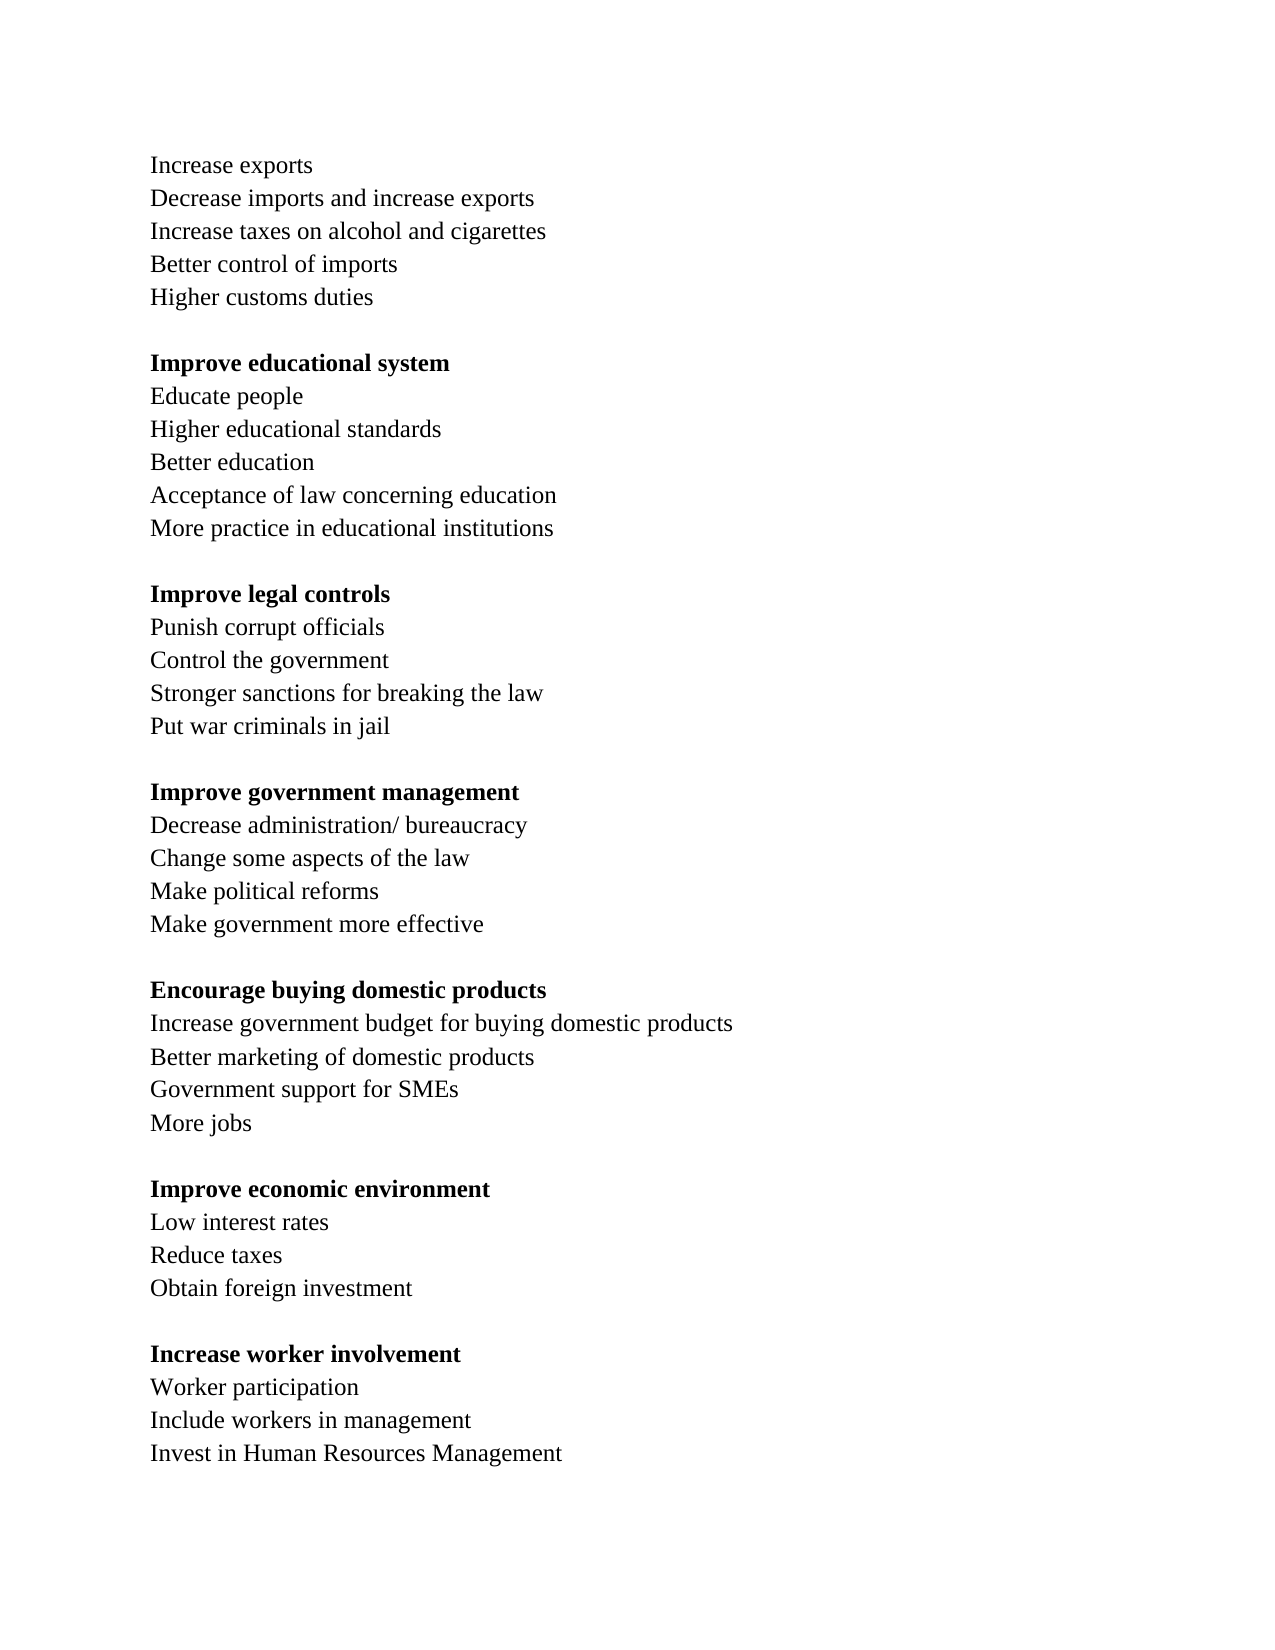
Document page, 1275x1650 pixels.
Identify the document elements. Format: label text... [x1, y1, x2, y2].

text Higher educational standards [150, 414, 1125, 443]
text Improve government management [150, 777, 1125, 806]
text Put war criminals in jail [150, 711, 1125, 740]
text Worker participation [150, 1372, 1125, 1401]
text Low interest rates [150, 1207, 1125, 1235]
text Government support for SMEs [150, 1074, 1125, 1103]
text Control the government [150, 645, 1125, 674]
text Better marketing of domestic products [150, 1042, 1125, 1070]
text Higher customs duties [150, 282, 1125, 311]
text More practice in educational institutions [150, 513, 1125, 542]
text Increase worker involvement [150, 1339, 1125, 1367]
text Increase government budget for buying domestic products [150, 1008, 1125, 1037]
text Acceptance of law concerning education [150, 480, 1125, 509]
text Make government more effective [150, 909, 1125, 938]
text Include workers in management [150, 1405, 1125, 1433]
text Increase taxes on alcohol and cigarettes [150, 216, 1125, 245]
text Encourage buying domestic products [150, 976, 1125, 1004]
text More jobs [150, 1108, 1125, 1136]
text Make political reforms [150, 876, 1125, 905]
text Invest in Human Resources Management [150, 1438, 1125, 1467]
text Obtain foreign investment [150, 1273, 1125, 1301]
text Improve educational system [150, 348, 1125, 377]
text Improve legal controls [150, 579, 1125, 608]
text Change some aspects of the law [150, 843, 1125, 872]
text Decrease imports and increase exports [150, 183, 1125, 212]
text Increase exports [150, 150, 1125, 179]
text Stronger sanctions for breaking the law [150, 678, 1125, 707]
text Decrease administration/ bureaucracy [150, 810, 1125, 839]
text Reduce taxes [150, 1240, 1125, 1268]
text Better education [150, 447, 1125, 476]
text Better control of imports [150, 249, 1125, 278]
text Improve economic environment [150, 1174, 1125, 1202]
text Punish corrupt officials [150, 612, 1125, 641]
text Educate people [150, 381, 1125, 410]
